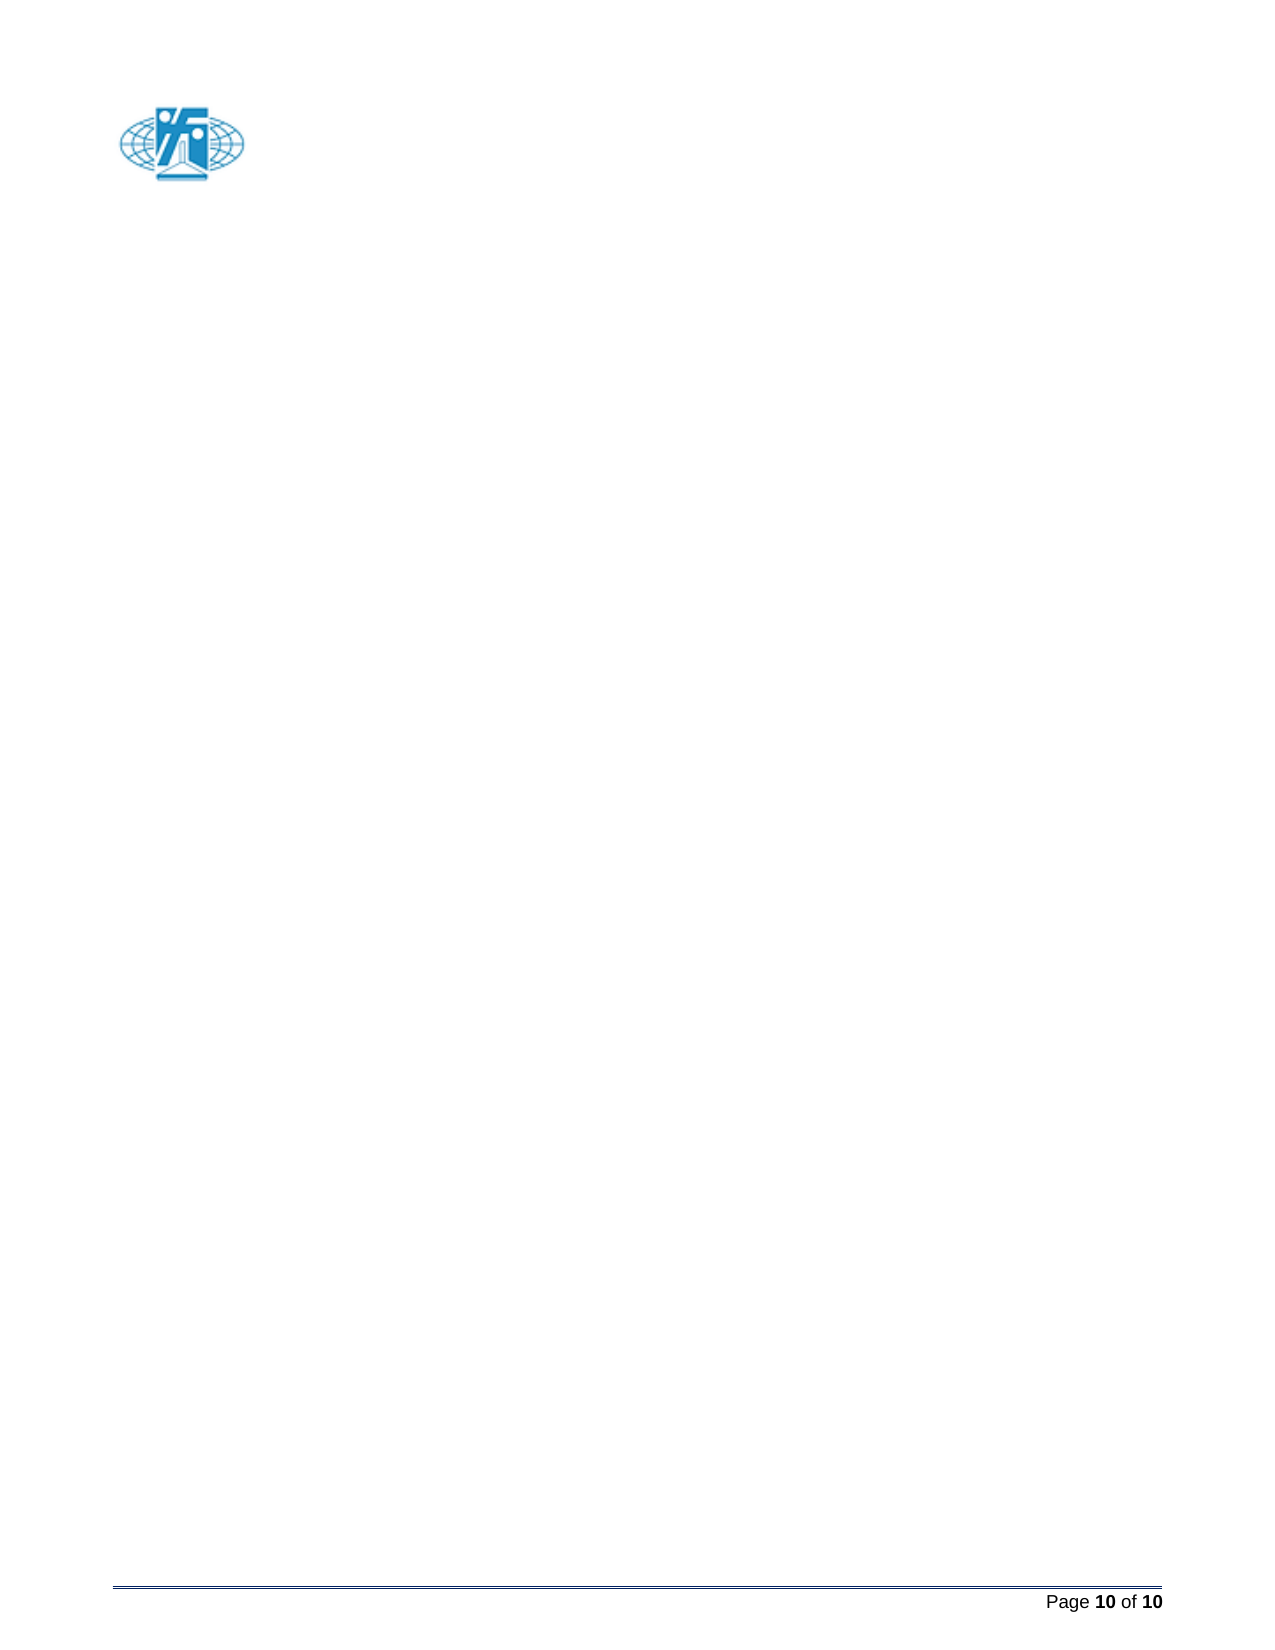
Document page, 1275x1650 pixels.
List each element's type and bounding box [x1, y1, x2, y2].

picture [112, 75, 253, 215]
